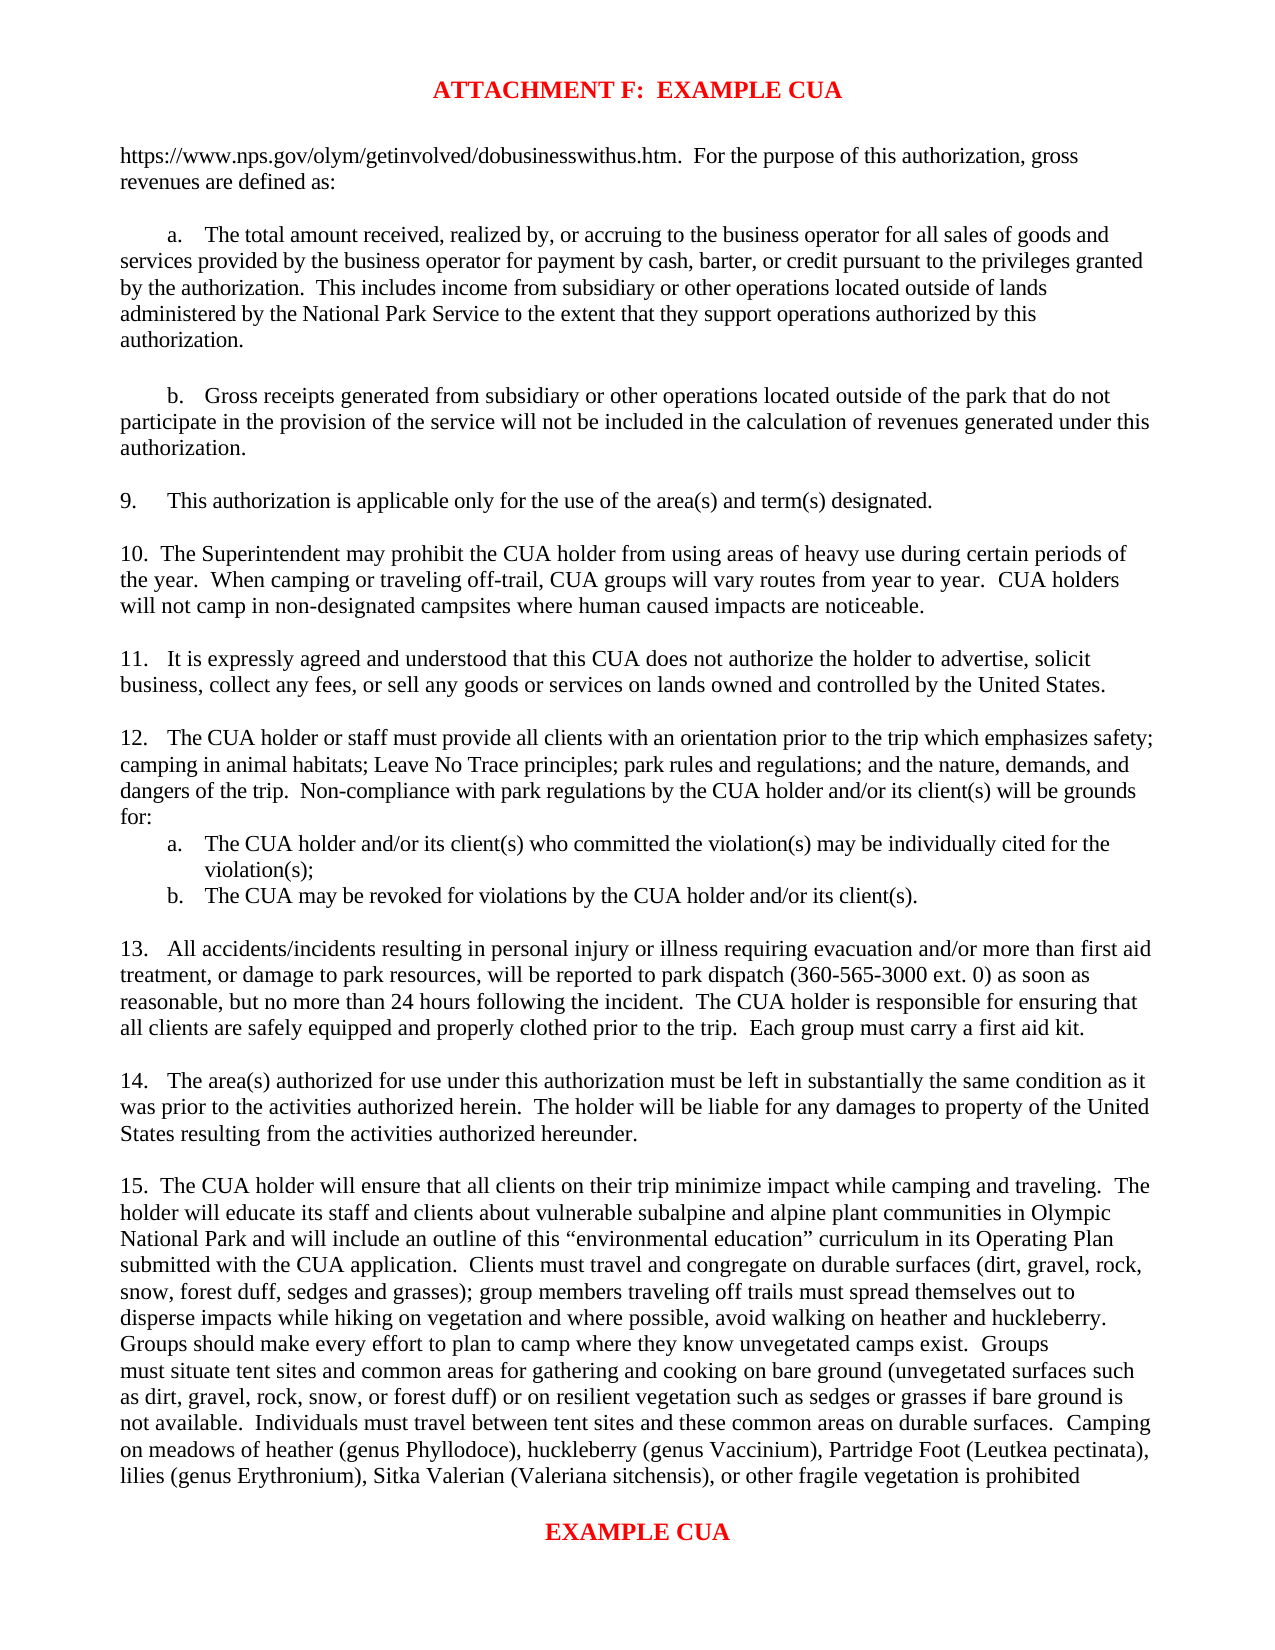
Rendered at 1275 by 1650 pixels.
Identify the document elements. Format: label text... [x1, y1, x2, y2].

text b. Gross receipts generated from subsidiary or other operations located outside of the park that do not participate in the provision of the service will not be included in the calculation of revenues generated under this authorization. [120, 382, 1155, 461]
text a. The total amount received, realized by, or accruing to the business operator for all sales of goods and services provided by the business operator for payment by cash, barter, or credit pursuant to the privileges granted by the authorization. This includes income from subsidiary or other operations located outside of lands administered by the National Park Service to the extent that they support operations authorized by this authorization. [120, 221, 1155, 353]
text a. The CUA holder and/or its client(s) who committed the violation(s) may be individually cited for the [120, 830, 1155, 856]
text https://www.nps.gov/olym/getinvolved/dobusinesswithus.htm. For the purpose of this authorization, gross revenues are defined as: [120, 142, 1155, 195]
text 13. All accidents/incidents resulting in personal injury or illness requiring evacuation and/or more than first aid treatment, or damage to park resources, will be reported to park dispatch (360-565-3000 ext. 0) as soon as reasonable, but no more than 24 hours following the incident. The CUA holder is responsible for ensuring that all clients are safely equipped and properly clothed prior to the trip. Each group must carry a first aid kit. [120, 935, 1155, 1041]
text violation(s); [120, 856, 1155, 882]
text 14. The area(s) authorized for use under this authorization must be left in substantially the same condition as it was prior to the activities authorized herein. The holder will be liable for any damages to property of the United States resulting from the activities authorized hereunder. [120, 1067, 1155, 1146]
text 15. The CUA holder will ensure that all clients on their trip minimize impact while camping and traveling. The holder will educate its staff and clients about vulnerable subalpine and alpine plant communities in Olympic National Park and will include an outline of this “environmental education” curriculum in its Operating Plan submitted with the CUA application. Clients must travel and congregate on durable surfaces (dirt, gravel, rock, snow, forest duff, sedges and grasses); group members traveling off trails must spread themselves out to disperse impacts while hiking on vegetation and where possible, avoid walking on heather and huckleberry. Groups should make every effort to plan to camp where they know unvegetated camps exist. Groups must situate tent sites and common areas for gathering and cooking on bare ground (unvegetated surfaces such as dirt, gravel, rock, snow, or forest duff) or on resilient vegetation such as sedges or grasses if bare ground is not available. Individuals must travel between tent sites and these common areas on durable surfaces. Camping on meadows of heather (genus Phyllodoce), huckleberry (genus Vaccinium), Partridge Foot (Leutkea pectinata), lilies (genus Erythronium), Sitka Valerian (Valeriana sitchensis), or other fragile vegetation is prohibited [120, 1172, 1155, 1488]
text 10. The Superintendent may prohibit the CUA holder from using areas of heavy use during certain periods of the year. When camping or traveling off-trail, CUA groups will vary routes from year to year. CUA holders will not camp in non-designated campsites where human caused impacts are noticeable. [120, 540, 1155, 619]
text b. The CUA may be revoked for violations by the CUA holder and/or its client(s). [120, 882, 1155, 909]
text 9. This authorization is applicable only for the use of the area(s) and term(s) designated. [120, 487, 1155, 513]
text 12. The CUA holder or staff must provide all clients with an orientation prior to the trip which emphasizes safety; camping in animal habitats; Leave No Trace principles; park rules and regulations; and the nature, demands, and dangers of the trip. Non-compliance with park regulations by the CUA holder and/or its client(s) will be grounds for: [120, 724, 1155, 830]
text 11. It is expressly agreed and understood that this CUA does not authorize the holder to advertise, solicit business, collect any fees, or sell any goods or services on lands owned and controlled by the United States. [120, 645, 1155, 698]
